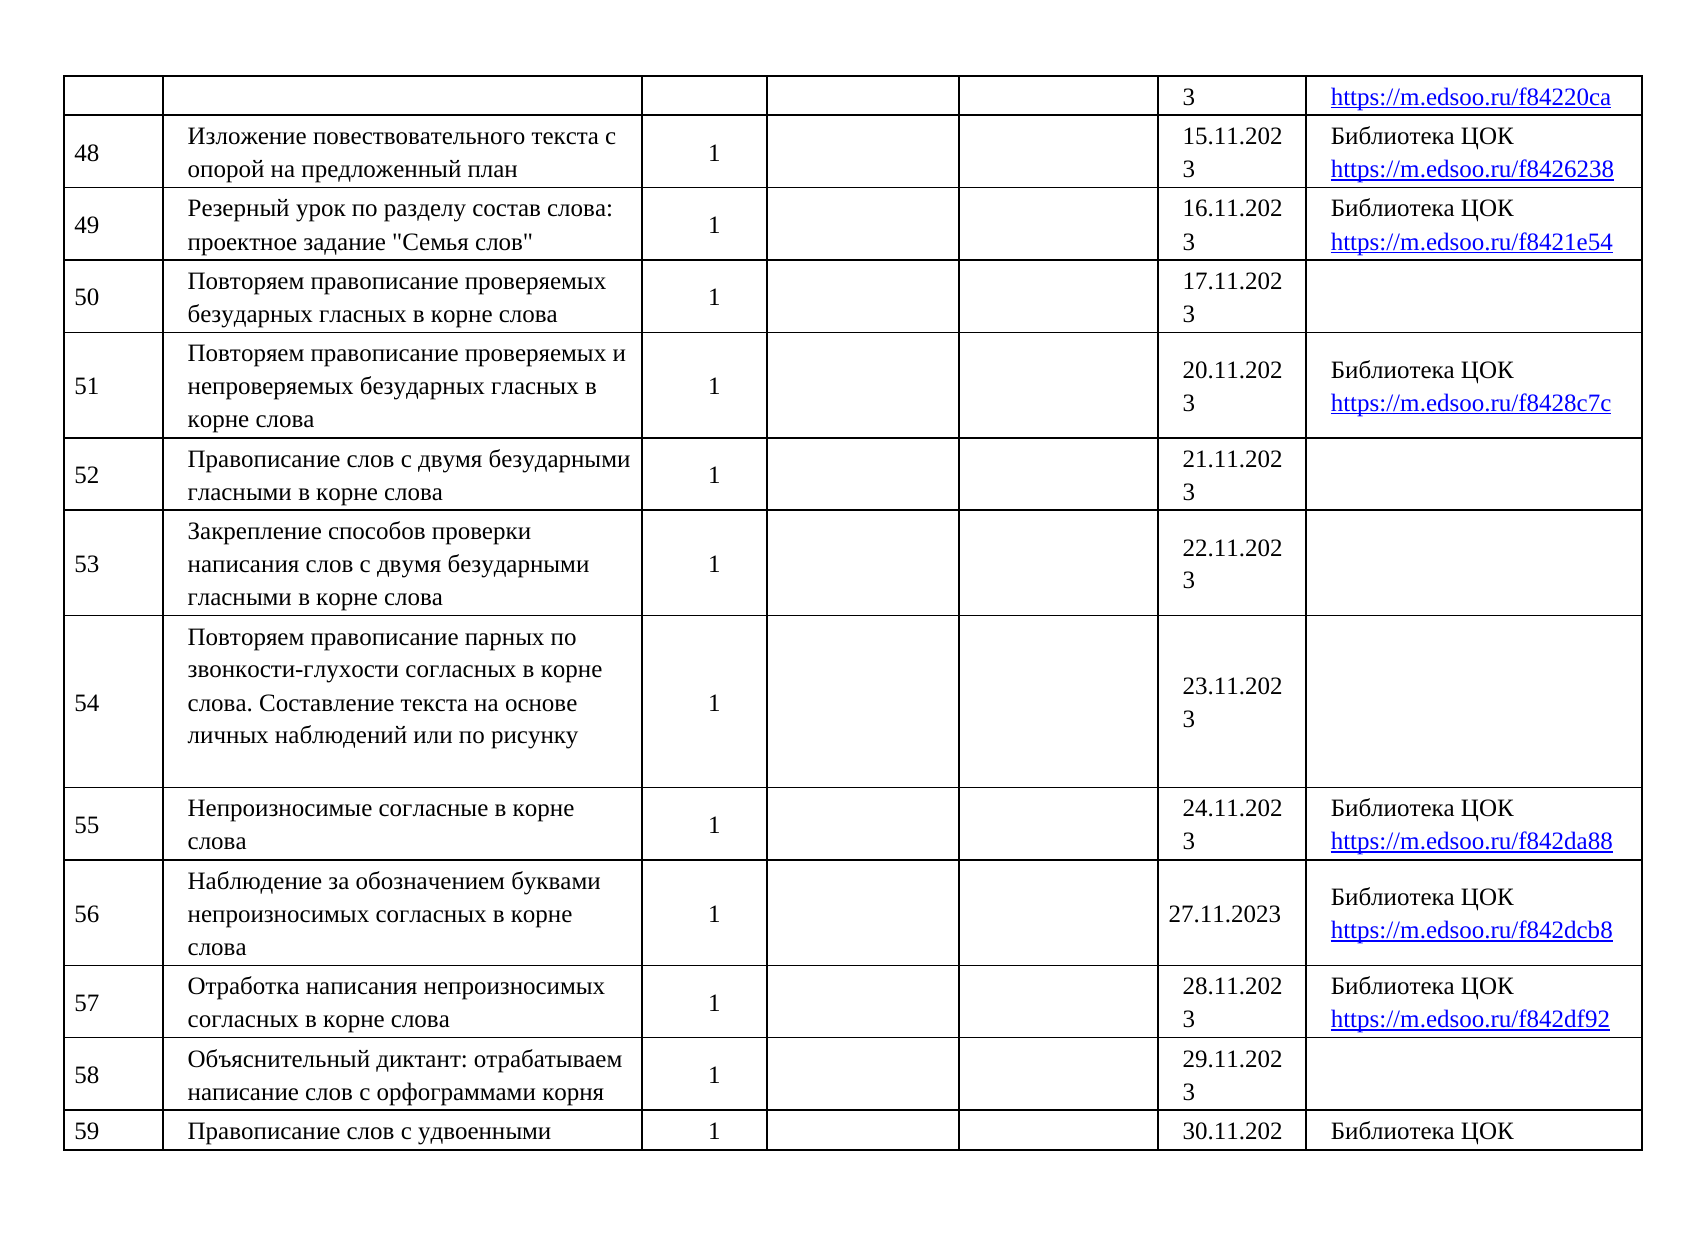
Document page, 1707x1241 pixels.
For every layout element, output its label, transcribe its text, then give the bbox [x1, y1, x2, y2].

table_cell [960, 261, 1157, 332]
table_cell 59 [65, 1111, 162, 1149]
table_cell Библиотека ЦОК https://m.edsoo.ru/f8421e54 [1307, 188, 1641, 259]
table_cell [768, 261, 958, 332]
table_cell Библиотека ЦОК https://m.edsoo.ru/f842da88 [1307, 788, 1641, 859]
table_cell 1 [643, 966, 766, 1037]
table_cell 14.11.2023 [1159, 77, 1305, 114]
table_cell [960, 788, 1157, 859]
table_cell 55 [65, 788, 162, 859]
table_cell 47 [65, 77, 162, 114]
table_cell 56 [65, 861, 162, 964]
table_cell [768, 77, 958, 114]
table_cell 1 [643, 1038, 766, 1109]
table_cell 27.11.2023 [1159, 861, 1305, 964]
table_cell 48 [65, 116, 162, 187]
table_cell 1 [643, 77, 766, 114]
table_cell 1 [643, 1111, 766, 1149]
table_cell 1 [643, 439, 766, 509]
table_cell Непроизносимые согласные в корне слова [164, 788, 641, 859]
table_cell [1307, 77, 1641, 114]
table_cell [768, 616, 958, 787]
table_cell Библиотека ЦОК https://m.edsoo.ru/f8428c7c [1307, 333, 1641, 437]
table_cell [960, 1038, 1157, 1109]
table_cell 17.11.2023 [1159, 261, 1305, 332]
table_cell Изложение повествовательного текста с опорой на предложенный план [164, 116, 641, 187]
table_cell [768, 188, 958, 259]
table_cell Библиотека ЦОК https://m.edsoo.ru/f8426238 [1307, 116, 1641, 187]
table_cell Объяснительный диктант: отрабатываем написание слов с орфограммами корня [164, 1038, 641, 1109]
table_cell 30.11.2023 [1159, 1111, 1305, 1149]
table_cell [960, 616, 1157, 787]
table_cell Повторяем правописание проверяемых безударных гласных в корне слова [164, 261, 641, 332]
table_cell 1 [643, 511, 766, 615]
table_cell [960, 116, 1157, 187]
table_cell 1 [643, 116, 766, 187]
table_cell Повторяем правописание проверяемых и непроверяемых безударных гласных в корне слова [164, 333, 641, 437]
table_cell 20.11.2023 [1159, 333, 1305, 437]
table_cell 54 [65, 616, 162, 787]
table_cell [960, 511, 1157, 615]
table_cell Библиотека ЦОК https://m.edsoo.ru/f842df92 [1307, 966, 1641, 1037]
table_cell 1 [643, 261, 766, 332]
table_cell 1 [643, 616, 766, 787]
table_cell Отработка написания непроизносимых согласных в корне слова [164, 966, 641, 1037]
table_cell 28.11.2023 [1159, 966, 1305, 1037]
table_cell 29.11.2023 [1159, 1038, 1305, 1109]
table_cell [1307, 439, 1641, 509]
table_cell [960, 77, 1157, 114]
table_cell 58 [65, 1038, 162, 1109]
table_cell 50 [65, 261, 162, 332]
table_cell [960, 439, 1157, 509]
table_cell [960, 966, 1157, 1037]
table_cell [1307, 261, 1641, 332]
table_cell [768, 861, 958, 964]
table_cell 1 [643, 333, 766, 437]
table_cell [768, 966, 958, 1037]
table_cell 16.11.2023 [1159, 188, 1305, 259]
table_cell Резерный урок по разделу состав слова: проектное задание "Семья слов" [164, 188, 641, 259]
table_cell [768, 788, 958, 859]
table_cell 57 [65, 966, 162, 1037]
table_cell 53 [65, 511, 162, 615]
table_cell 1 [643, 788, 766, 859]
table_cell 24.11.2023 [1159, 788, 1305, 859]
table_cell [768, 511, 958, 615]
table_cell [1307, 511, 1641, 615]
table_cell [768, 1038, 958, 1109]
table_cell [960, 333, 1157, 437]
table_cell [960, 861, 1157, 964]
table_cell [768, 1111, 958, 1149]
table_cell 15.11.2023 [1159, 116, 1305, 187]
table_cell [768, 333, 958, 437]
table_cell 22.11.2023 [1159, 511, 1305, 615]
table_cell 1 [643, 861, 766, 964]
table_cell 1 [643, 188, 766, 259]
table_cell 23.11.2023 [1159, 616, 1305, 787]
table_cell [768, 439, 958, 509]
table_cell Наблюдение за обозначением буквами непроизносимых согласных в корне слова [164, 861, 641, 964]
table_cell [960, 188, 1157, 259]
table_cell [1307, 616, 1641, 787]
table_cell Правописание слов с двумя безударными гласными в корне слова [164, 439, 641, 509]
table_cell 49 [65, 188, 162, 259]
table_cell [768, 116, 958, 187]
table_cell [164, 1111, 641, 1149]
table_cell [960, 1111, 1157, 1149]
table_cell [1307, 1111, 1641, 1149]
table_cell Библиотека ЦОК https://m.edsoo.ru/f842dcb8 [1307, 861, 1641, 964]
table_cell Закрепление способов проверки написания слов с двумя безударными гласными в корне слова [164, 511, 641, 615]
table_cell Повторяем правописание парных по звонкости-глухости согласных в корне слова. Составление текста на основе личных наблюдений или по рисунку [164, 616, 641, 787]
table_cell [164, 77, 641, 114]
table_cell 52 [65, 439, 162, 509]
table_cell [1307, 1038, 1641, 1109]
table_cell 51 [65, 333, 162, 437]
table_cell 21.11.2023 [1159, 439, 1305, 509]
